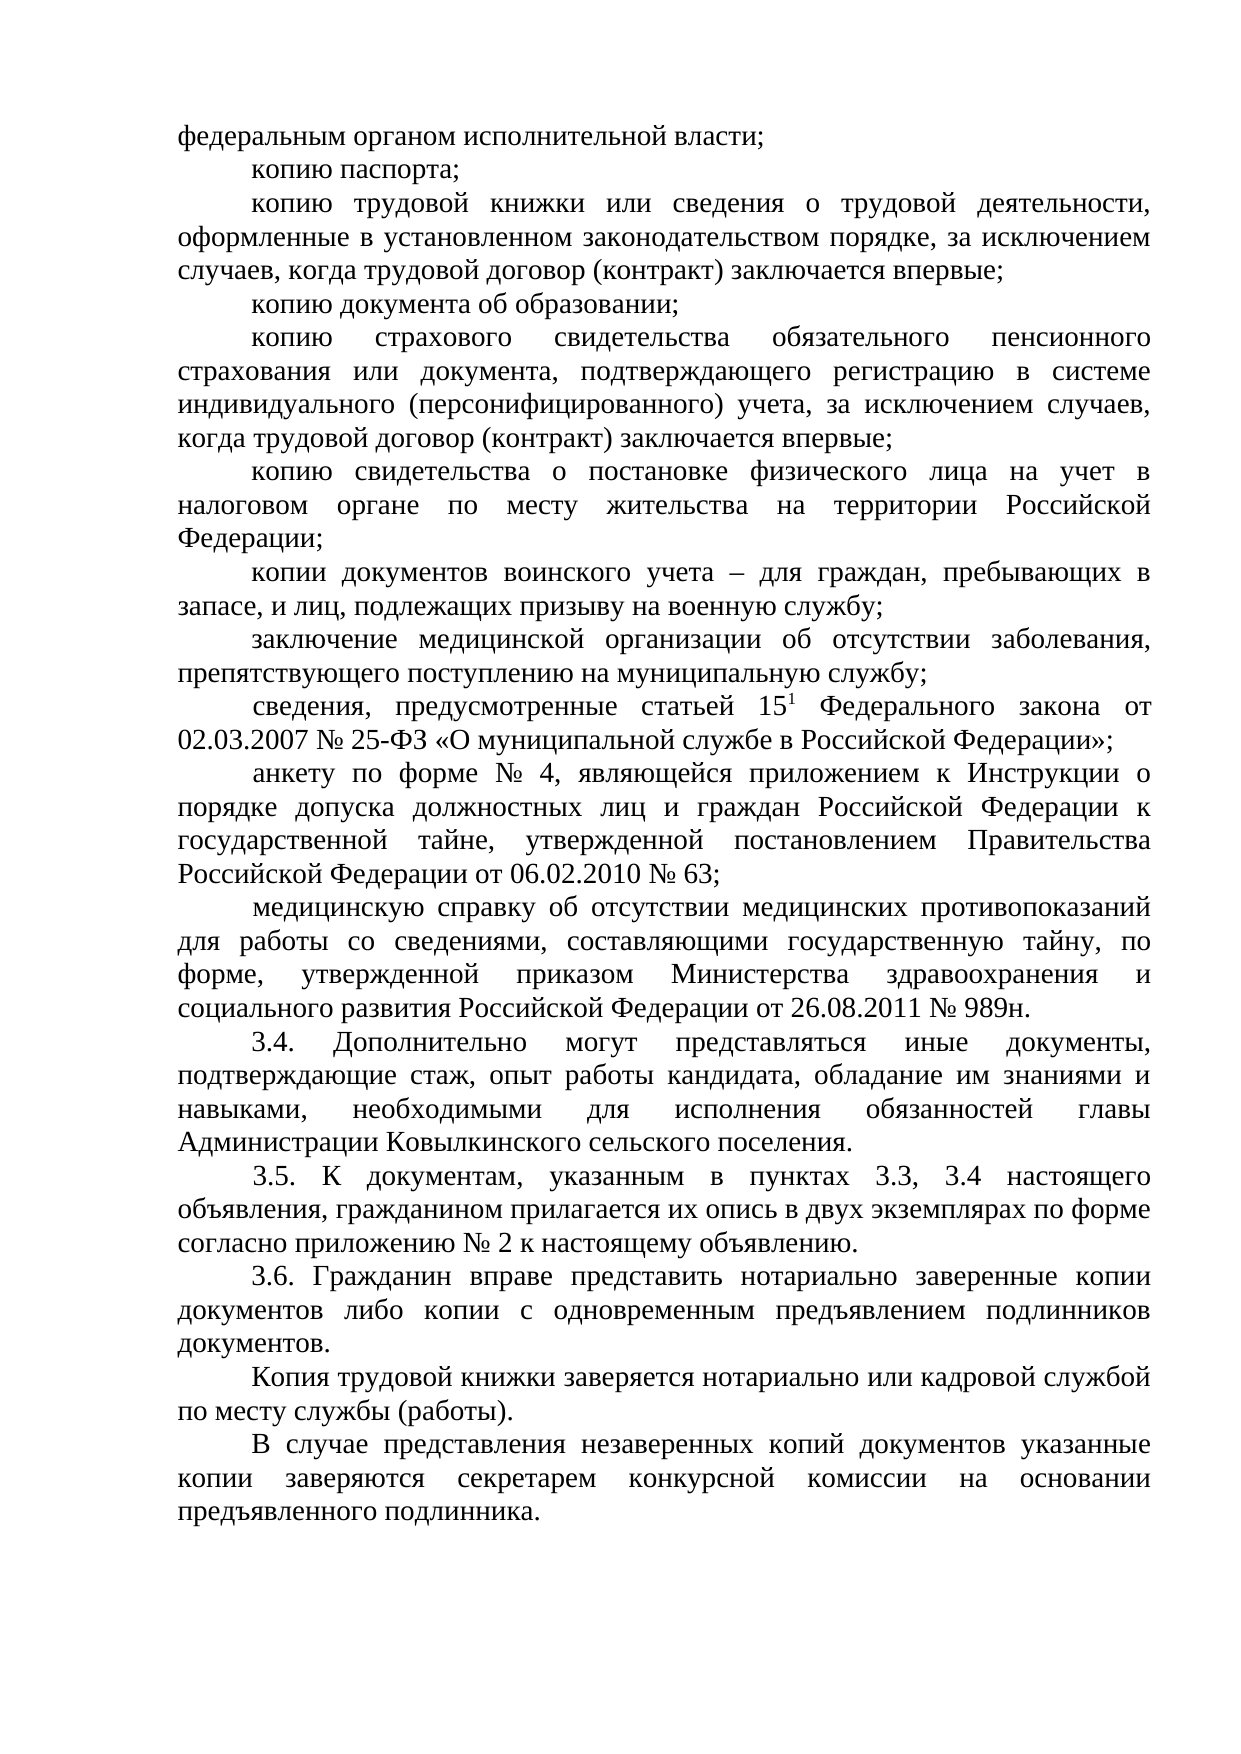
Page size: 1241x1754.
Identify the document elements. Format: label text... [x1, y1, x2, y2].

text копию трудовой книжки или сведения о трудовой деятельности, оформленные в установленном законодательством порядке, за исключением случаев, когда трудовой договор (контракт) заключается впервые; [177, 185, 1152, 286]
text В случае представления незаверенных копий документов указанные копии заверяются секретарем конкурсной комиссии на основании предъявленного подлинника. [177, 1426, 1152, 1527]
text копию документа об образовании; [177, 286, 1152, 319]
text анкету по форме № 4, являющейся приложением к Инструкции о порядке допуска должностных лиц и граждан Российской Федерации к государственной тайне, утвержденной постановлением Правительства Российской Федерации от 06.02.2010 № 63; [177, 755, 1152, 889]
text 3.5. К документам, указанным в пунктах 3.3, 3.4 настоящего объявления, гражданином прилагается их опись в двух экземплярах по форме согласно приложению № 2 к настоящему объявлению. [177, 1158, 1152, 1258]
text копию паспорта; [177, 152, 1152, 185]
text заключение медицинской организации об отсутствии заболевания, препятствующего поступлению на муниципальную службу; [177, 621, 1152, 688]
text Копия трудовой книжки заверяется нотариально или кадровой службой по месту службы (работы). [177, 1359, 1152, 1426]
text медицинскую справку об отсутствии медицинских противопоказаний для работы со сведениями, составляющими государственную тайну, по форме, утвержденной приказом Министерства здравоохранения и социального развития Российской Федерации от 26.08.2011 № 989н. [177, 889, 1152, 1024]
text копию свидетельства о постановке физического лица на учет в налоговом органе по месту жительства на территории Российской Федерации; [177, 453, 1152, 554]
text сведения, предусмотренные статьей 151 Федерального закона от 02.03.2007 № 25-ФЗ «О муниципальной службе в Российской Федерации»; [177, 688, 1152, 755]
text 3.4. Дополнительно могут представляться иные документы, подтверждающие стаж, опыт работы кандидата, обладание им знаниями и навыками, необходимыми для исполнения обязанностей главы Администрации Ковылкинского сельского поселения. [177, 1024, 1152, 1158]
text копии документов воинского учета – для граждан, пребывающих в запасе, и лиц, подлежащих призыву на военную службу; [177, 554, 1152, 621]
text 3.6. Гражданин вправе представить нотариально заверенные копии документов либо копии с одновременным предъявлением подлинников документов. [177, 1258, 1152, 1359]
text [177, 118, 1152, 152]
text копию страхового свидетельства обязательного пенсионного страхования или документа, подтверждающего регистрацию в системе индивидуального (персонифицированного) учета, за исключением случаев, когда трудовой договор (контракт) заключается впервые; [177, 319, 1152, 453]
